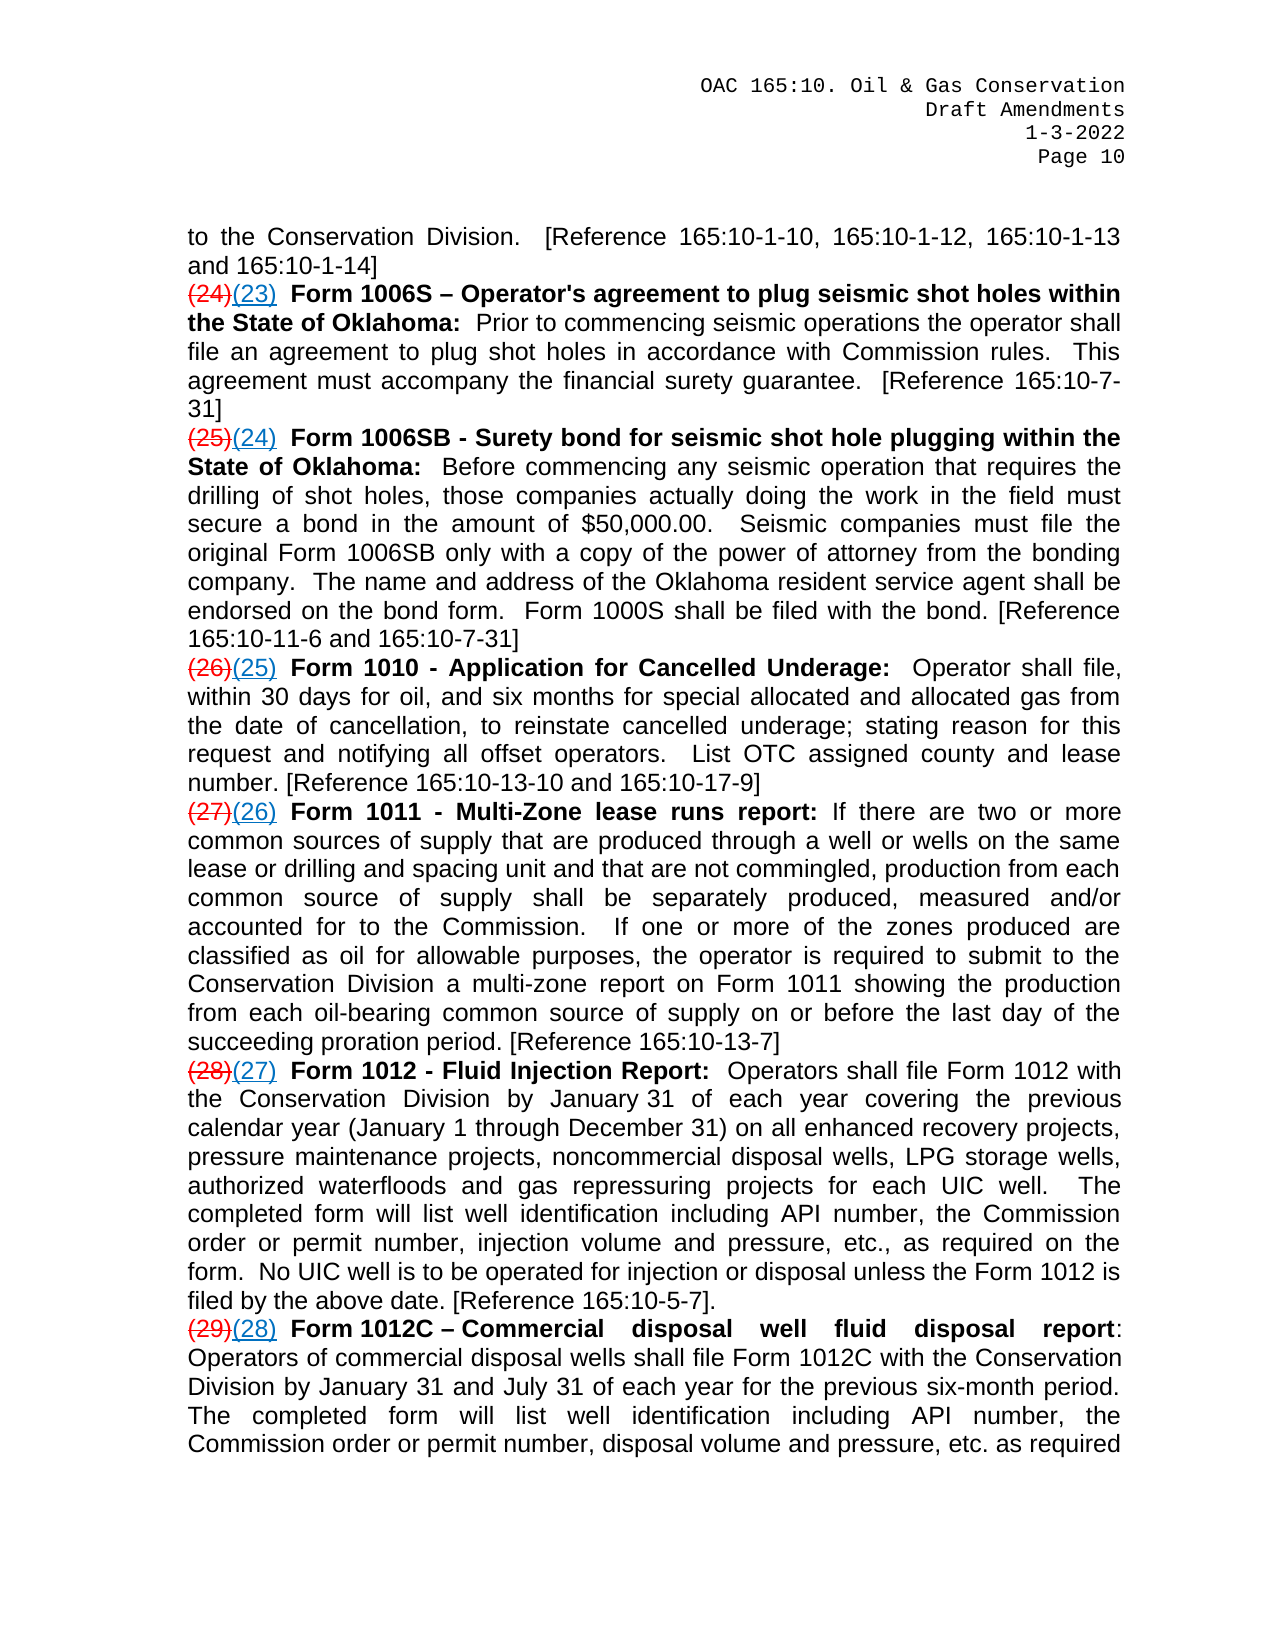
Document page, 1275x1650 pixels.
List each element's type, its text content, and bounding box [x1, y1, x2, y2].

text (27)(26) Form 1011 - Multi-Zone lease runs report: If there are two or more common sources of supply that are produced through a well or wells on the same lease or drilling and spacing unit and that are not commingled, production from each common source of supply shall be separately produced, measured and/or accounted for to the Commission. If one or more of the zones produced are classified as oil for allowable purposes, the operator is required to submit to the Conservation Division a multi-zone report on Form 1011 showing the production from each oil-bearing common source of supply on or before the last day of the succeeding proration period. [Reference 165:10-13-7] [187, 797, 1122, 1056]
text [187, 1314, 1122, 1458]
text (28)(27) Form 1012 - Fluid Injection Report: Operators shall file Form 1012 with the Conservation Division by January 31 of each year covering the previous calendar year (January 1 through December 31) on all enhanced recovery projects, pressure maintenance projects, noncommercial disposal wells, LPG storage wells, authorized waterfloods and gas repressuring projects for each UIC well. The completed form will list well identification including API number, the Commission order or permit number, injection volume and pressure, etc., as required on the form. No UIC well is to be operated for injection or disposal unless the Form 1012 is filed by the above date. [Reference 165:10-5-7]. [187, 1056, 1122, 1314]
text (25)(24) Form 1006SB - Surety bond for seismic shot hole plugging within the State of Oklahoma: Before commencing any seismic operation that requires the drilling of shot holes, those companies actually doing the work in the field must secure a bond in the amount of $50,000.00. Seismic companies must file the original Form 1006SB only with a copy of the power of attorney from the bonding company. The name and address of the Oklahoma resident service agent shall be endorsed on the bond form. Form 1000S shall be filed with the bond. [Reference 165:10-11-6 and 165:10-7-31] [187, 423, 1122, 653]
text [187, 222, 1122, 279]
text (24)(23) Form 1006S – Operator's agreement to plug seismic shot holes within the State of Oklahoma: Prior to commencing seismic operations the operator shall file an agreement to plug shot holes in accordance with Commission rules. This agreement must accompany the financial surety guarantee. [Reference 165:10-7-31] [187, 279, 1122, 423]
text (26)(25) Form 1010 - Application for Cancelled Underage: Operator shall file, within 30 days for oil, and six months for special allocated and allocated gas from the date of cancellation, to reinstate cancelled underage; stating reason for this request and notifying all offset operators. List OTC assigned county and lease number. [Reference 165:10-13-10 and 165:10-17-9] [187, 653, 1122, 797]
